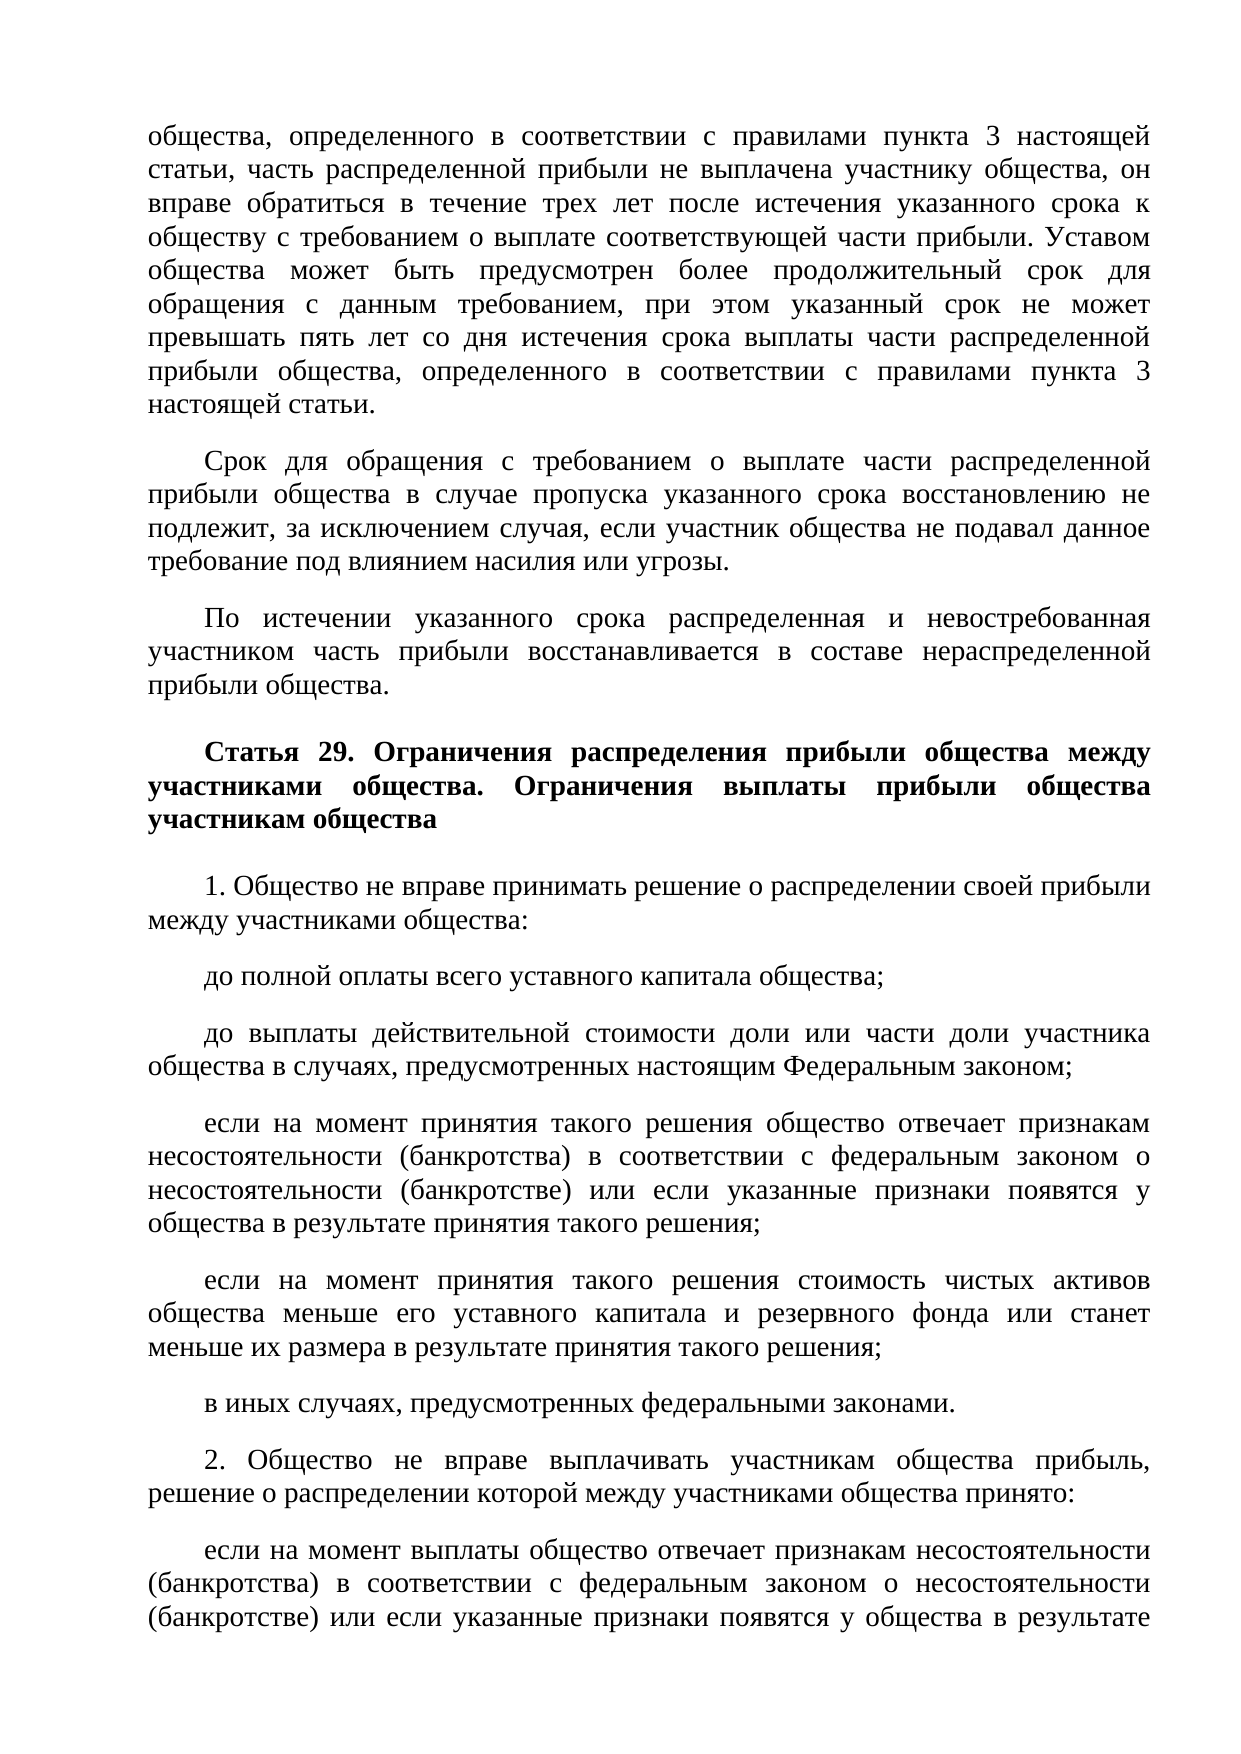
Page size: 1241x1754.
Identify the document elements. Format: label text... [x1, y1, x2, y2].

text если на момент принятия такого решения стоимость чистых активов общества меньше его уставного капитала и резервного фонда или станет меньше их размера в результате принятия такого решения; [148, 1262, 1152, 1362]
text до выплаты действительной стоимости доли или части доли участника общества в случаях, предусмотренных настоящим Федеральным законом; [148, 1015, 1152, 1082]
title Статья 29. Ограничения распределения прибыли общества между участниками общества. Ограничения выплаты прибыли общества участникам общества [148, 734, 1152, 835]
text 2. Общество не вправе выплачивать участникам общества прибыль, решение о распределении которой между участниками общества принято: [148, 1442, 1152, 1509]
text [148, 1532, 1152, 1632]
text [148, 118, 1152, 420]
text до полной оплаты всего уставного капитала общества; [148, 958, 1152, 992]
text Срок для обращения с требованием о выплате части распределенной прибыли общества в случае пропуска указанного срока восстановлению не подлежит, за исключением случая, если участник общества не подавал данное требование под влиянием насилия или угрозы. [148, 443, 1152, 577]
text По истечении указанного срока распределенная и невостребованная участником часть прибыли восстанавливается в составе нераспределенной прибыли общества. [148, 600, 1152, 701]
text 1. Общество не вправе принимать решение о распределении своей прибыли между участниками общества: [148, 868, 1152, 935]
text в иных случаях, предусмотренных федеральными законами. [148, 1385, 1152, 1419]
text если на момент принятия такого решения общество отвечает признакам несостоятельности (банкротства) в соответствии с федеральным законом о несостоятельности (банкротстве) или если указанные признаки появятся у общества в результате принятия такого решения; [148, 1105, 1152, 1239]
